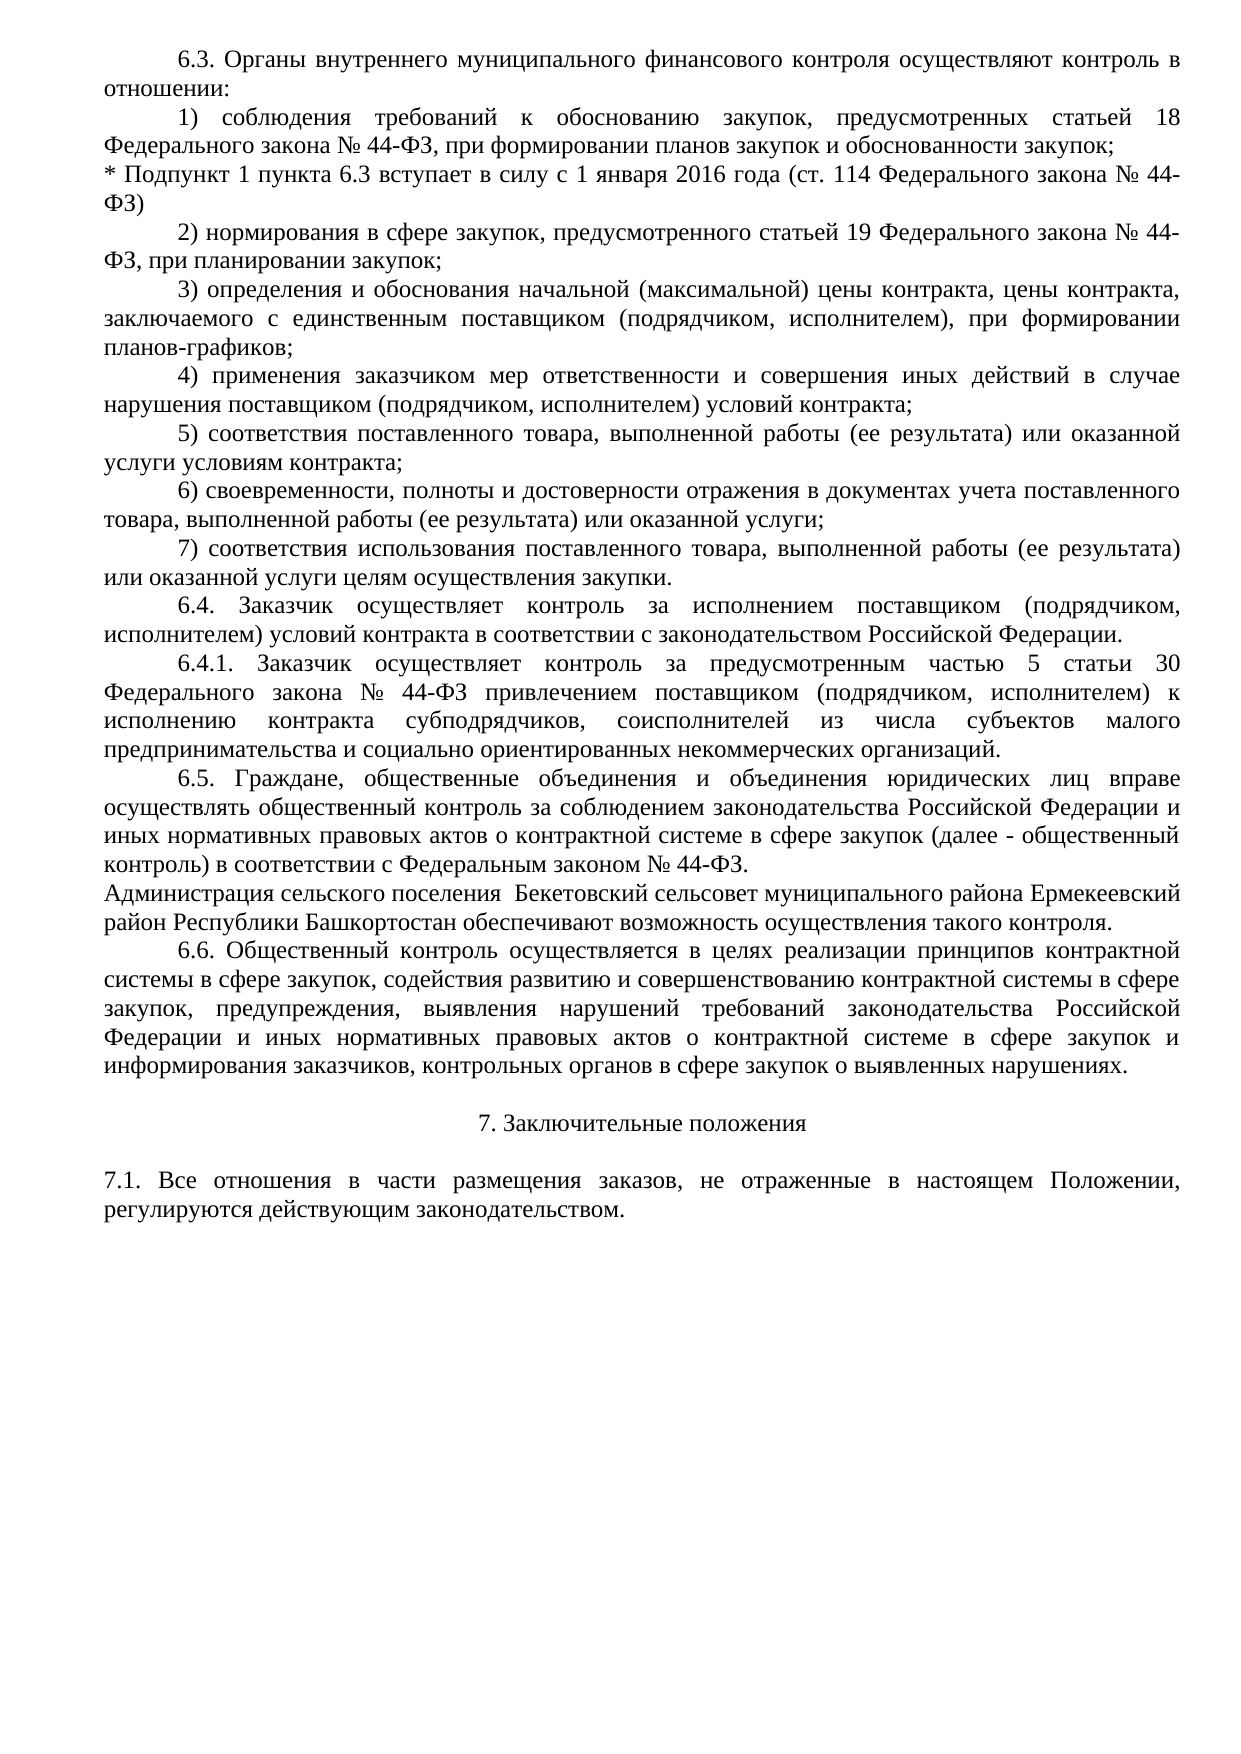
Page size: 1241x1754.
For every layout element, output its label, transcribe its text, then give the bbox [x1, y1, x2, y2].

text Администрация сельского поселения Бекетовский сельсовет муниципального района Ермекеевский район Республики Башкортостан обеспечивают возможность осуществления такого контроля. [103, 878, 1181, 936]
text 6.4.1. Заказчик осуществляет контроль за предусмотренным частью 5 статьи 30 Федерального закона № 44-ФЗ привлечением поставщиком (подрядчиком, исполнителем) к исполнению контракта субподрядчиков, соисполнителей из числа субъектов малого предпринимательства и социально ориентированных некоммерческих организаций. [103, 648, 1181, 763]
text 1) соблюдения требований к обоснованию закупок, предусмотренных статьей 18 Федерального закона № 44-ФЗ, при формировании планов закупок и обоснованности закупок; [103, 102, 1181, 159]
text 7.1. Все отношения в части размещения заказов, не отраженные в настоящем Положении, регулируются действующим законодательством. [103, 1166, 1181, 1223]
text 6.3. Органы внутреннего муниципального финансового контроля осуществляют контроль в отношении: [103, 44, 1181, 102]
text 3) определения и обоснования начальной (максимальной) цены контракта, цены контракта, заключаемого с единственным поставщиком (подрядчиком, исполнителем), при формировании планов-графиков; [103, 274, 1181, 361]
text 6.4. Заказчик осуществляет контроль за исполнением поставщиком (подрядчиком, исполнителем) условий контракта в соответствии с законодательством Российской Федерации. [103, 591, 1181, 648]
text * Подпункт 1 пункта 6.3 вступает в силу с 1 января 2016 года (ст. 114 Федерального закона № 44-ФЗ) [103, 159, 1181, 217]
text 7. Заключительные положения [103, 1108, 1181, 1137]
text 5) соответствия поставленного товара, выполненной работы (ее результата) или оказанной услуги условиям контракта; [103, 418, 1181, 476]
text 2) нормирования в сфере закупок, предусмотренного статьей 19 Федерального закона № 44-ФЗ, при планировании закупок; [103, 217, 1181, 274]
text 6) своевременности, полноты и достоверности отражения в документах учета поставленного товара, выполненной работы (ее результата) или оказанной услуги; [103, 476, 1181, 533]
text 7) соответствия использования поставленного товара, выполненной работы (ее результата) или оказанной услуги целям осуществления закупки. [103, 533, 1181, 591]
text 6.5. Граждане, общественные объединения и объединения юридических лиц вправе осуществлять общественный контроль за соблюдением законодательства Российской Федерации и иных нормативных правовых актов о контрактной системе в сфере закупок (далее - общественный контроль) в соответствии с Федеральным законом № 44-ФЗ. [103, 763, 1181, 878]
text 6.6. Общественный контроль осуществляется в целях реализации принципов контрактной системы в сфере закупок, содействия развитию и совершенствованию контрактной системы в сфере закупок, предупреждения, выявления нарушений требований законодательства Российской Федерации и иных нормативных правовых актов о контрактной системе в сфере закупок и информирования заказчиков, контрольных органов в сфере закупок о выявленных нарушениях. [103, 936, 1181, 1079]
text 4) применения заказчиком мер ответственности и совершения иных действий в случае нарушения поставщиком (подрядчиком, исполнителем) условий контракта; [103, 361, 1181, 418]
